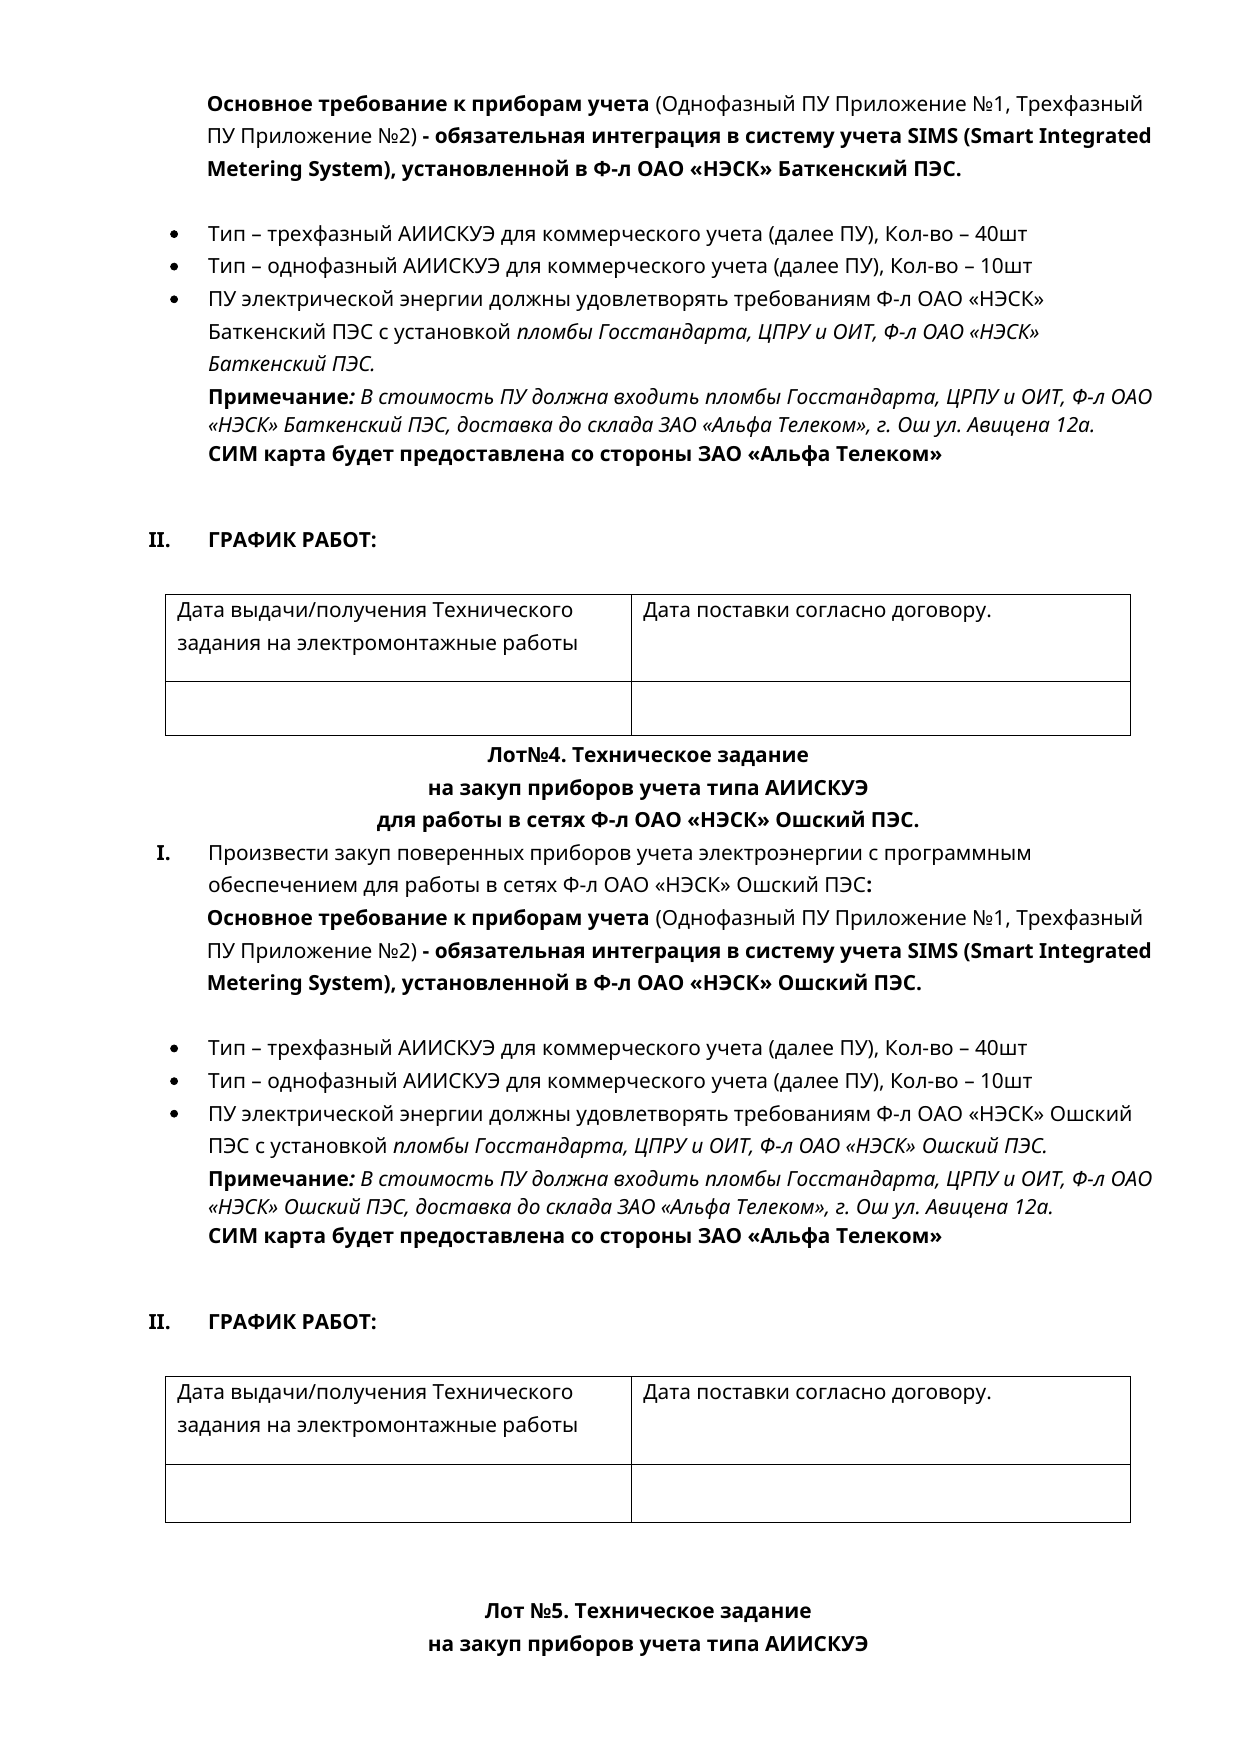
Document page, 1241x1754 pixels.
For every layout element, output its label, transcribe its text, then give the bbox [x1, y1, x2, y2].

text Основное требование к приборам учета (Однофазный ПУ Приложение №1, Трехфазный ПУ Приложение №2) - обязательная интеграция в систему учета SIMS (Smart Integrated Metering System), установленной в Ф-л ОАО «НЭСК» Баткенский ПЭС. [207, 89, 1163, 182]
list СИМ карта будет предоставлена со стороны ЗАО «Альфа Телеком» [208, 439, 1163, 467]
list Тип – однофазный АИИСКУЭ для коммерческого учета (далее ПУ), Кол-во – 10шт [170, 252, 1163, 280]
text для работы в сетях Ф-л ОАО «НЭСК» Ошский ПЭС. [133, 805, 1163, 834]
text Основное требование к приборам учета (Однофазный ПУ Приложение №1, Трехфазный ПУ Приложение №2) - обязательная интеграция в систему учета SIMS (Smart Integrated Metering System), установленной в Ф-л ОАО «НЭСК» Ошский ПЭС. [207, 903, 1163, 997]
list Произвести закуп поверенных приборов учета электроэнергии с программным обеспечением для работы в сетях Ф-л ОАО «НЭСК» Ошский ПЭС: [170, 838, 1163, 899]
table_cell [632, 682, 1130, 735]
table_header Дата выдачи/получения Технического задания на электромонтажные работы [166, 1377, 631, 1464]
list СИМ карта будет предоставлена со стороны ЗАО «Альфа Телеком» [208, 1221, 1163, 1249]
table_cell [166, 682, 631, 735]
list ГРАФИК РАБОТ: [170, 525, 1163, 553]
list Тип – трехфазный АИИСКУЭ для коммерческого учета (далее ПУ), Кол-во – 40шт [170, 219, 1163, 247]
table_cell [632, 1465, 1130, 1522]
table_cell [166, 1465, 631, 1522]
list ПУ электрической энергии должны удовлетворять требованиям Ф-л ОАО «НЭСК» Ошский ПЭС с установкой пломбы Госстандарта, ЦПРУ и ОИТ, Ф-л ОАО «НЭСК» Ошский ПЭС. [170, 1099, 1163, 1160]
text на закуп приборов учета типа АИИСКУЭ [133, 773, 1163, 801]
table_header Дата поставки согласно договору. [632, 595, 1130, 681]
list ГРАФИК РАБОТ: [170, 1307, 1163, 1335]
list Примечание: В стоимость ПУ должна входить пломбы Госстандарта, ЦРПУ и ОИТ, Ф-л ОАО «НЭСК» Ошский ПЭС, доставка до склада ЗАО «Альфа Телеком», г. Ош ул. Авицена 12а. [208, 1164, 1163, 1221]
list Примечание: В стоимость ПУ должна входить пломбы Госстандарта, ЦРПУ и ОИТ, Ф-л ОАО «НЭСК» Баткенский ПЭС, доставка до склада ЗАО «Альфа Телеком», г. Ош ул. Авицена 12а. [208, 382, 1163, 439]
text на закуп приборов учета типа АИИСКУЭ [133, 1629, 1163, 1657]
table_header Дата выдачи/получения Технического задания на электромонтажные работы [166, 595, 631, 681]
table_header Дата поставки согласно договору. [632, 1377, 1130, 1464]
list Тип – трехфазный АИИСКУЭ для коммерческого учета (далее ПУ), Кол-во – 40шт [170, 1033, 1163, 1062]
text Лот №5. Техническое задание [133, 1596, 1163, 1625]
list ПУ электрической энергии должны удовлетворять требованиям Ф-л ОАО «НЭСК» Баткенский ПЭС с установкой пломбы Госстандарта, ЦПРУ и ОИТ, Ф-л ОАО «НЭСК» Баткенский ПЭС. [170, 284, 1163, 378]
text Лот№4. Техническое задание [133, 623, 1163, 768]
list Тип – однофазный АИИСКУЭ для коммерческого учета (далее ПУ), Кол-во – 10шт [170, 1066, 1163, 1094]
